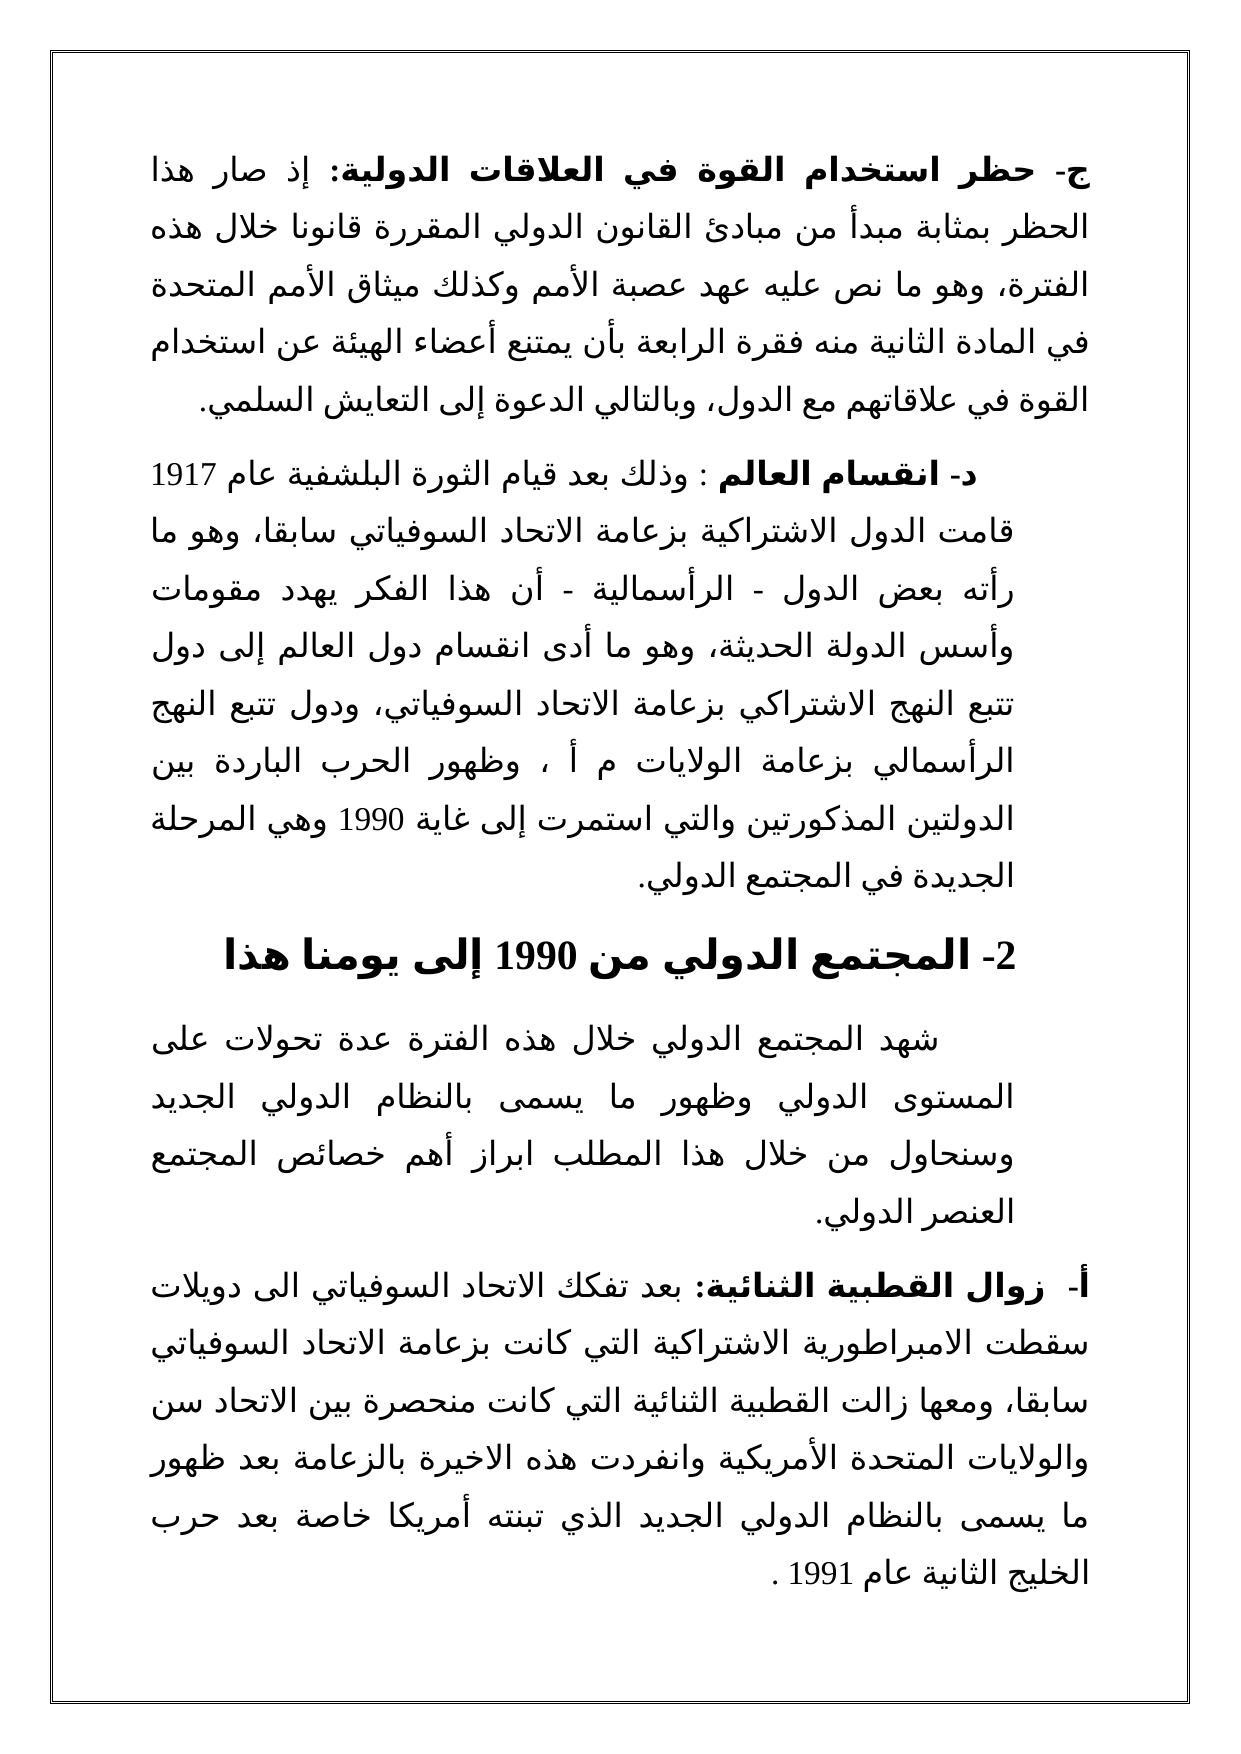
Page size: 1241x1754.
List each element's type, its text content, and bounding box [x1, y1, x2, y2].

text 2- المجتمع الدولي من 1990 إلى يومنا هذا [150, 931, 1090, 979]
text أ- زوال القطبية الثنائية: بعد تفكك الاتحاد السوفياتي الى دويلات سقطت الامبراطورية الاشتراكية التي كانت بزعامة الاتحاد السوفياتي سابقا، ومعها زالت القطبية الثنائية التي كانت منحصرة بين الاتحاد سن والولايات المتحدة الأمريكية وانفردت هذه الاخيرة بالزعامة بعد ظهور ما يسمى بالنظام الدولي الجديد الذي تبنته أمريكا خاصة بعد حرب الخليج الثانية عام 1991 . [150, 1266, 1090, 1592]
text شهد المجتمع الدولي خلال هذه الفترة عدة تحولات على المستوى الدولي وظهور ما يسمى بالنظام الدولي الجديد وسنحاول من خلال هذا المطلب ابراز أهم خصائص المجتمع العنصر الدولي. [150, 1019, 1015, 1230]
text د- انقسام العالم : وذلك بعد قيام الثورة البلشفية عام 1917 قامت الدول الاشتراكية بزعامة الاتحاد السوفياتي سابقا، وهو ما رأته بعض الدول - الرأسمالية - أن هذا الفكر يهدد مقومات وأسس الدولة الحديثة، وهو ما أدى انقسام دول العالم إلى دول تتبع النهج الاشتراكي بزعامة الاتحاد السوفياتي، ودول تتبع النهج الرأسمالي بزعامة الولايات م أ ، وظهور الحرب الباردة بين الدولتين المذكورتين والتي استمرت إلى غاية 1990 وهي المرحلة الجديدة في المجتمع الدولي. [150, 454, 1015, 895]
text ج- حظر استخدام القوة في العلاقات الدولية: إذ صار هذا الحظر بمثابة مبدأ من مبادئ القانون الدولي المقررة قانونا خلال هذه الفترة، وهو ما نص عليه عهد عصبة الأمم وكذلك ميثاق الأمم المتحدة في المادة الثانية منه فقرة الرابعة بأن يمتنع أعضاء الهيئة عن استخدام القوة في علاقاتهم مع الدول، وبالتالي الدعوة إلى التعايش السلمي. [150, 150, 1090, 418]
